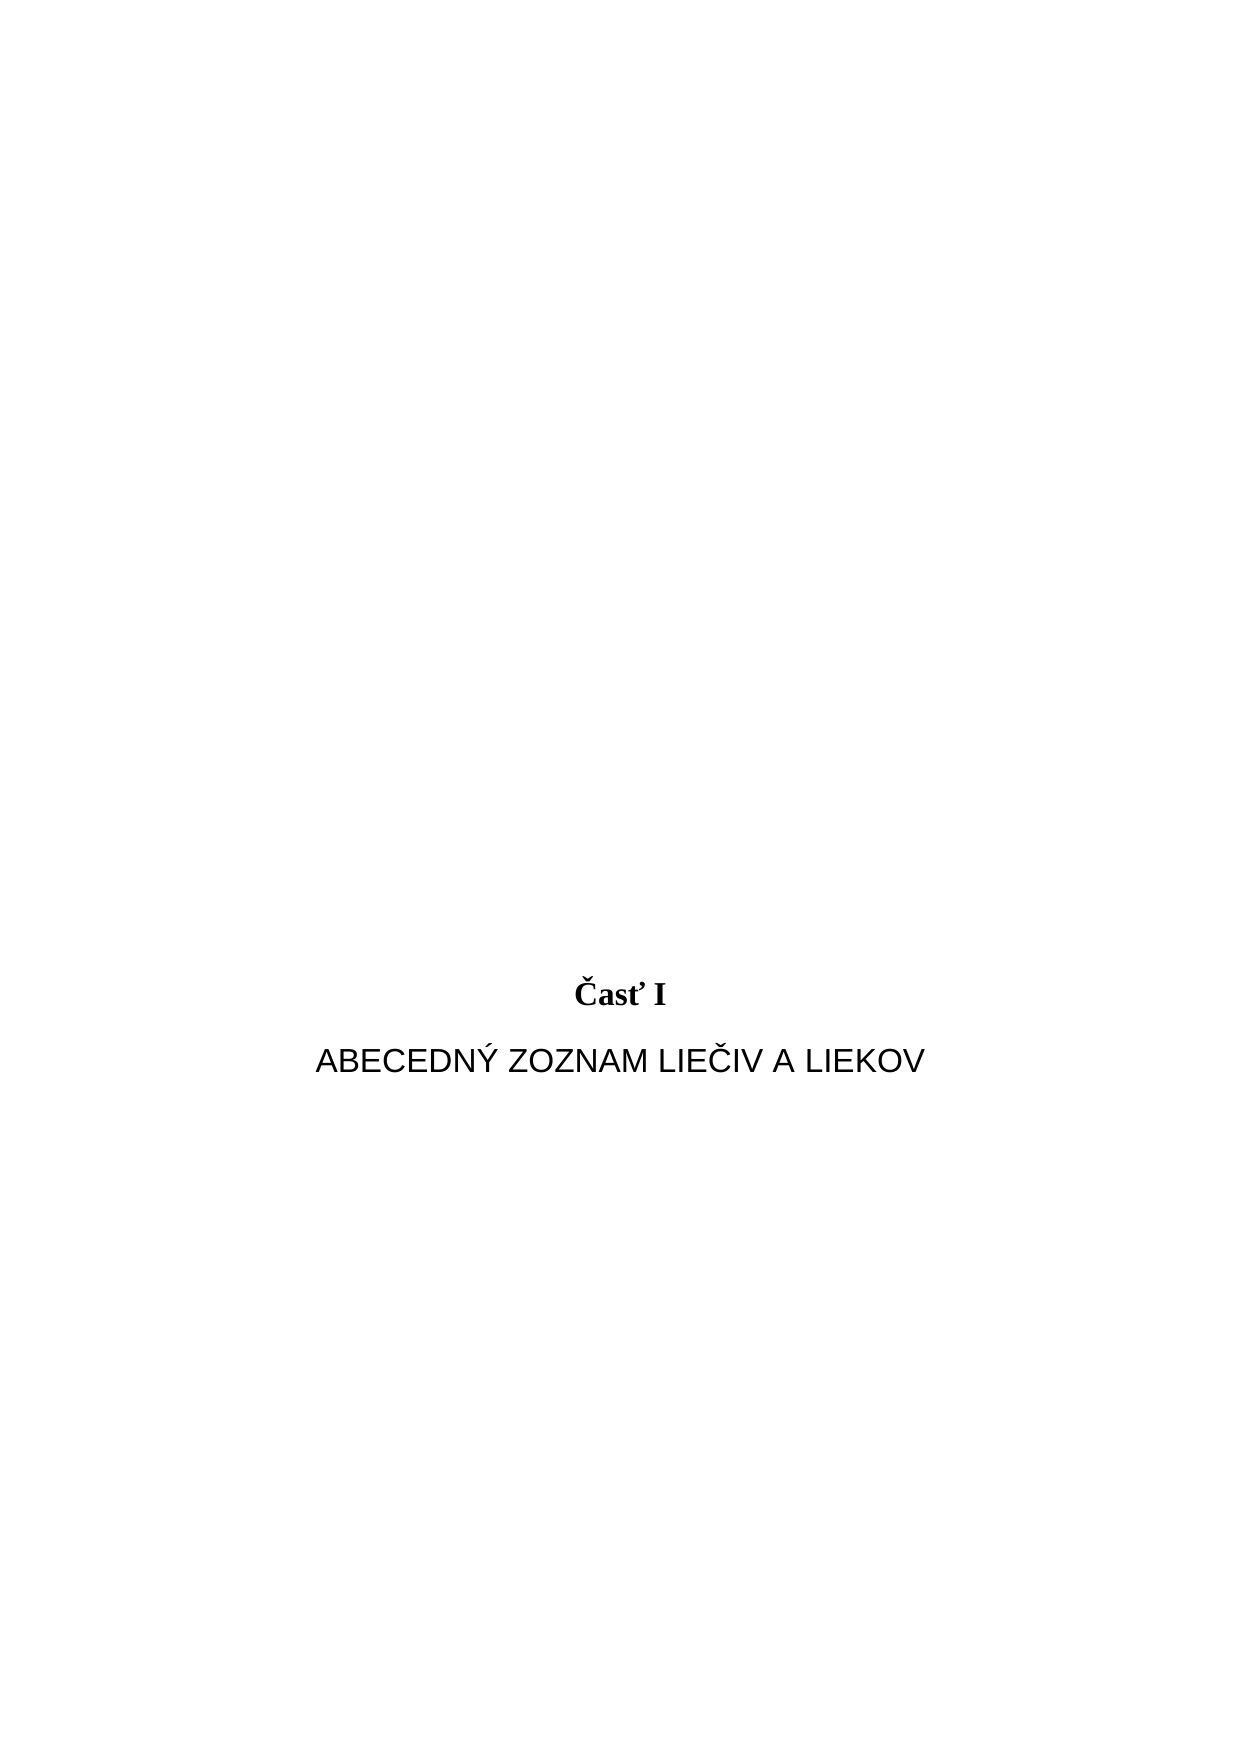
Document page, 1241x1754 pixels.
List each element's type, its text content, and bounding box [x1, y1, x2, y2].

subtitle Časť I [148, 974, 1093, 1012]
text ABECEDNÝ Zoznam liečiv a liekov [148, 1041, 1093, 1079]
